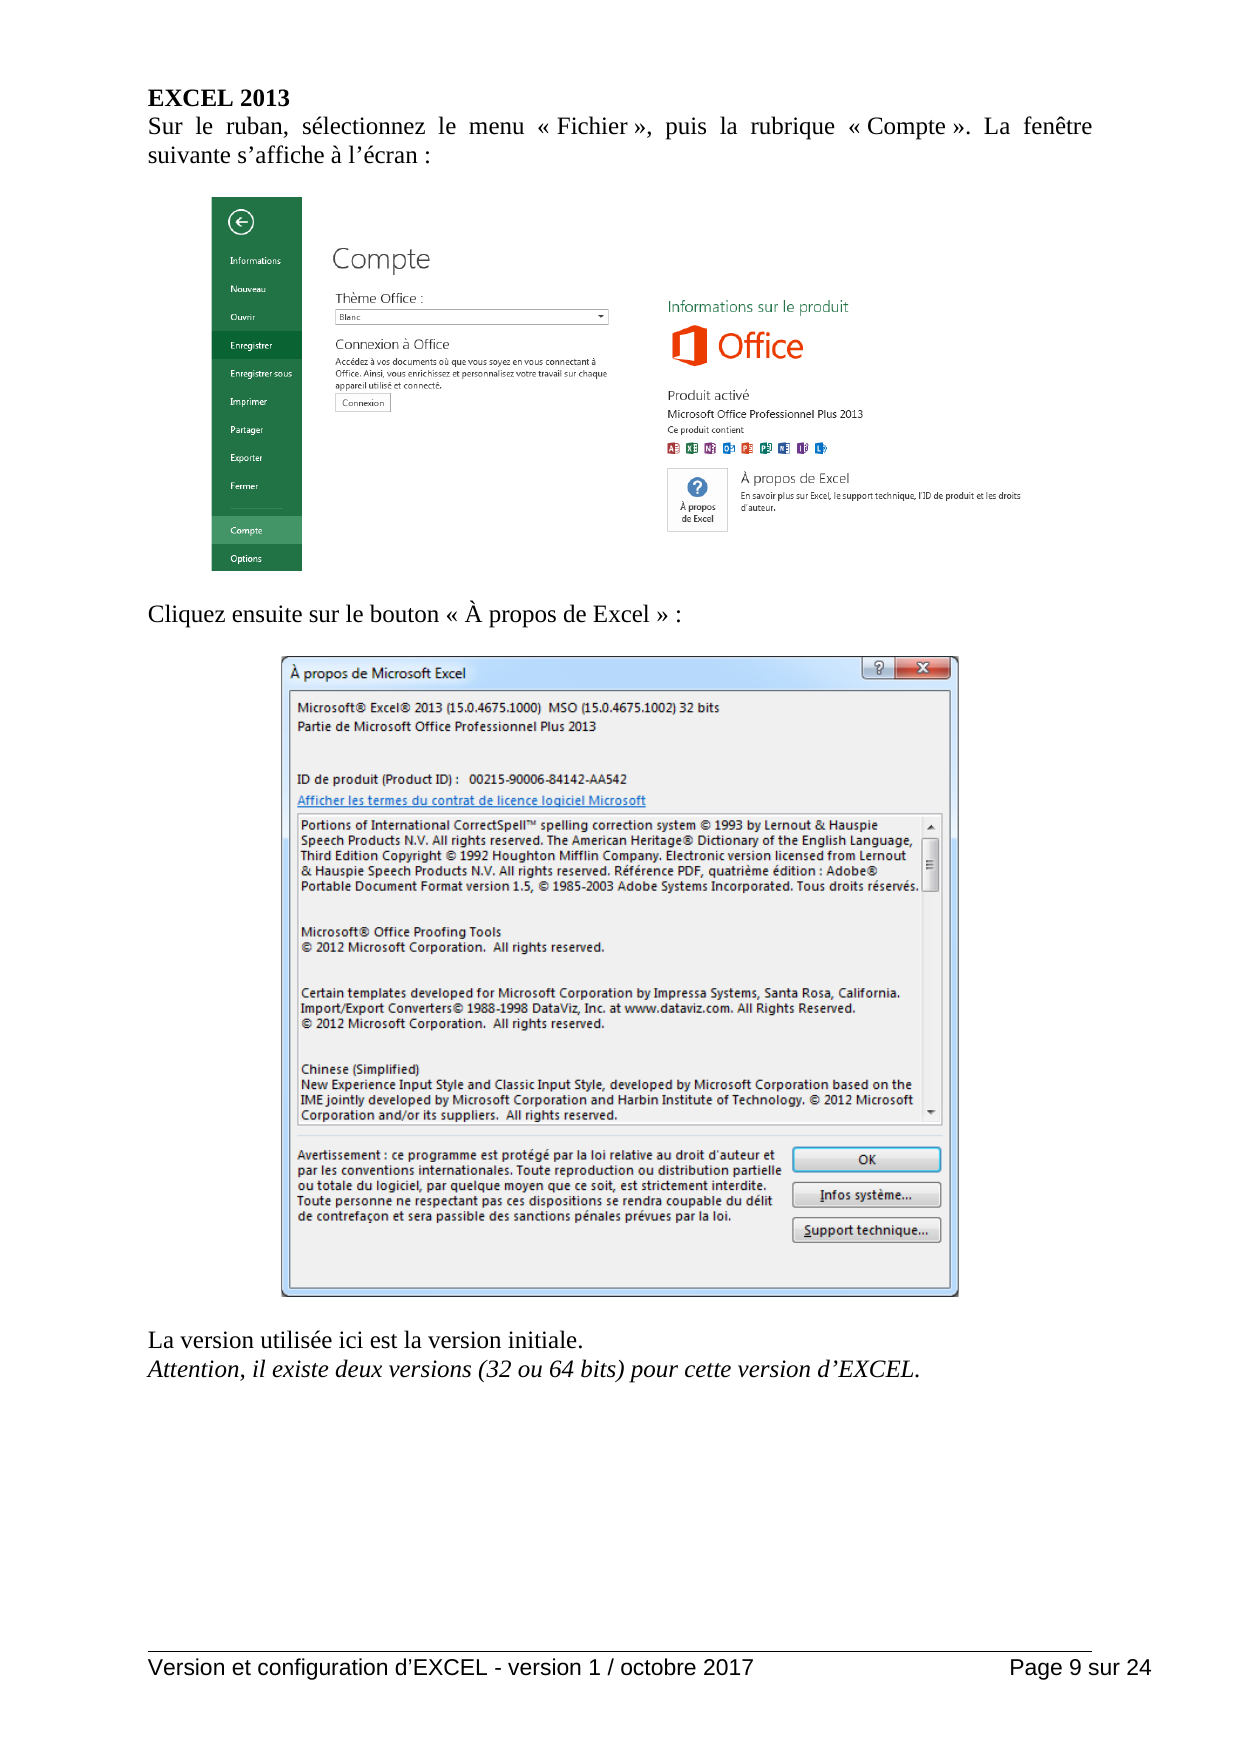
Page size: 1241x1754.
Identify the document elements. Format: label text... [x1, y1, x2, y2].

picture [281, 656, 959, 1297]
text Sur le ruban, sélectionnez le menu « Fichier », puis la rubrique « Compte ». La fenêtre suivante s’affiche à l’écran : [148, 111, 1092, 169]
subtitle EXCEL 2013 [148, 83, 1092, 111]
text Attention, il existe deux versions (32 ou 64 bits) pour cette version d’EXCEL. [148, 1354, 1092, 1382]
picture [211, 197, 1029, 571]
text Cliquez ensuite sur le bouton « À propos de Excel » : [148, 599, 1092, 628]
text La version utilisée ici est la version initiale. [148, 1325, 1092, 1354]
